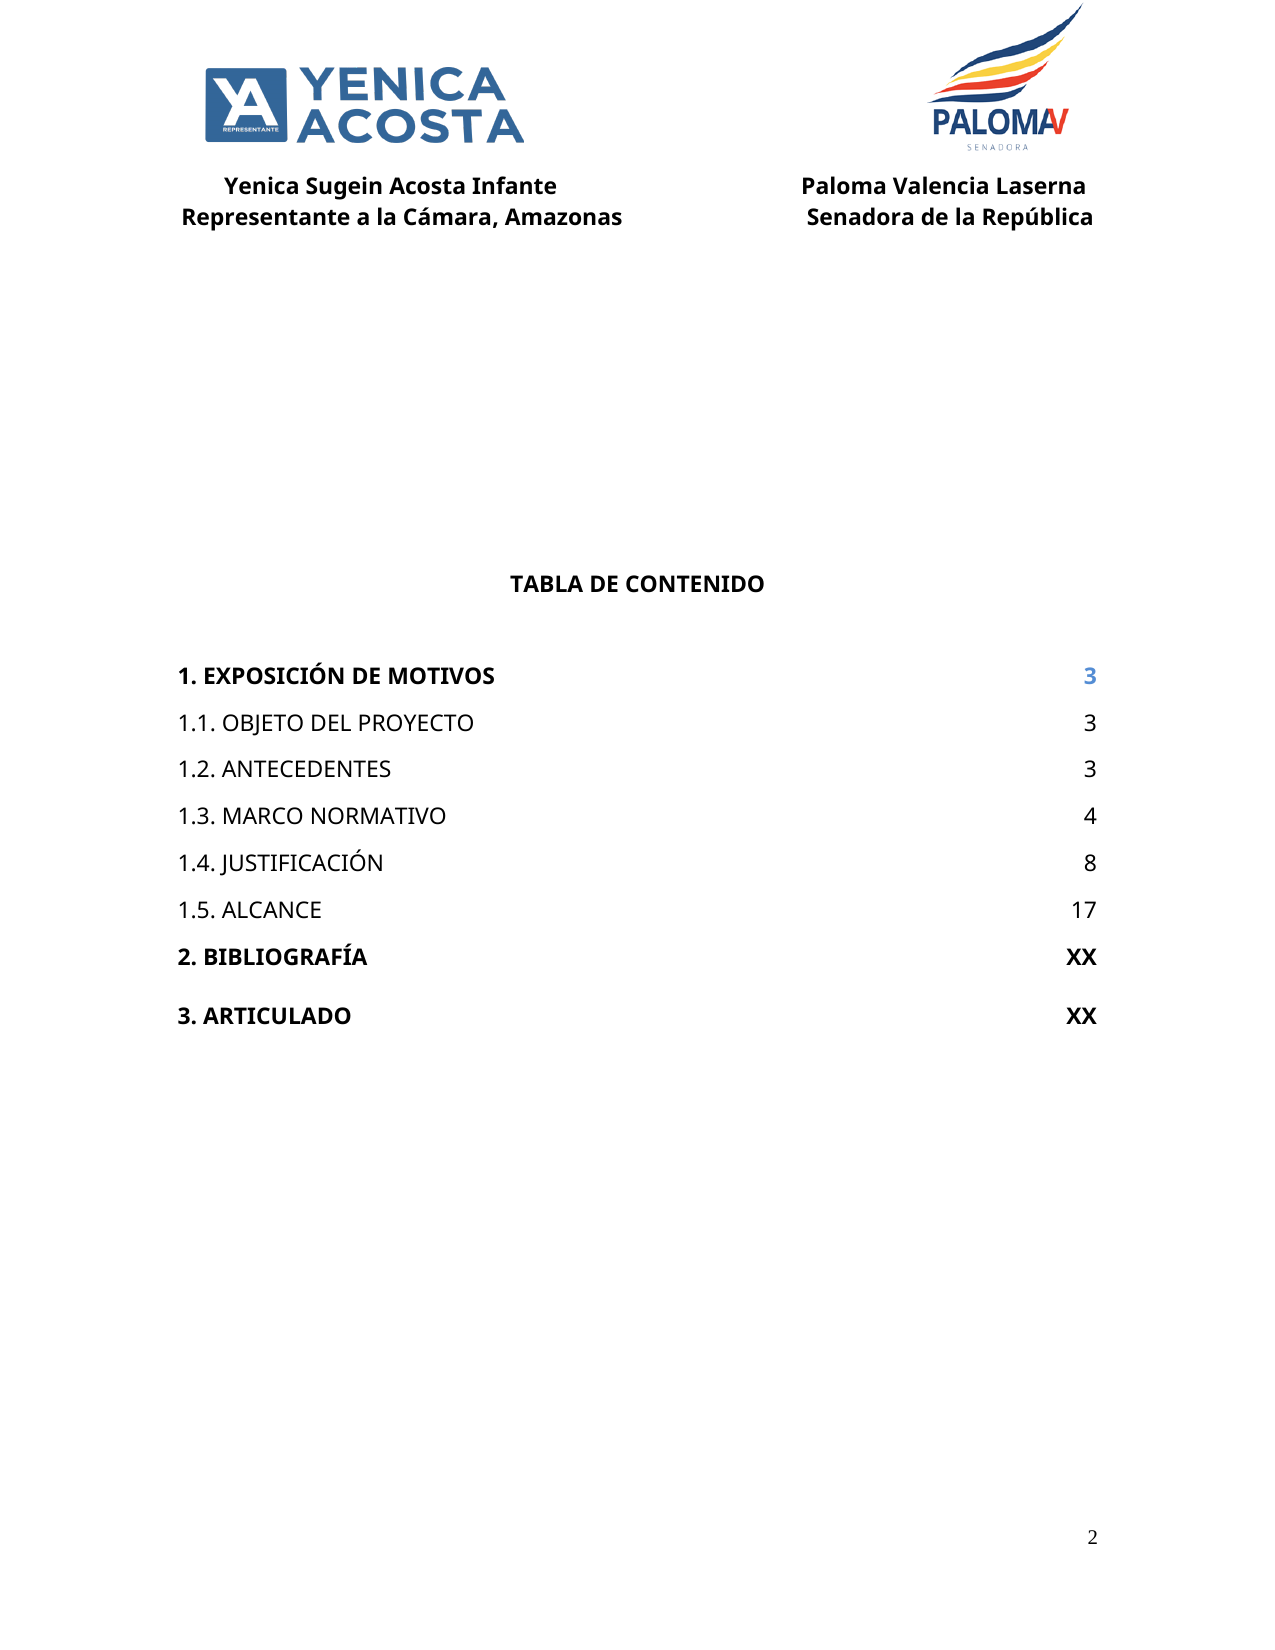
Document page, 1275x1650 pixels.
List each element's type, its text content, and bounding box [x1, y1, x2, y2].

text TABLA DE CONTENIDO [177, 567, 1098, 599]
text Yenica Sugein Acosta Infante Paloma Valencia Laserna [177, 170, 1098, 201]
picture [927, 0, 1085, 155]
picture [205, 67, 524, 143]
text Representante a la Cámara, Amazonas Senadora de la República [177, 201, 1098, 232]
